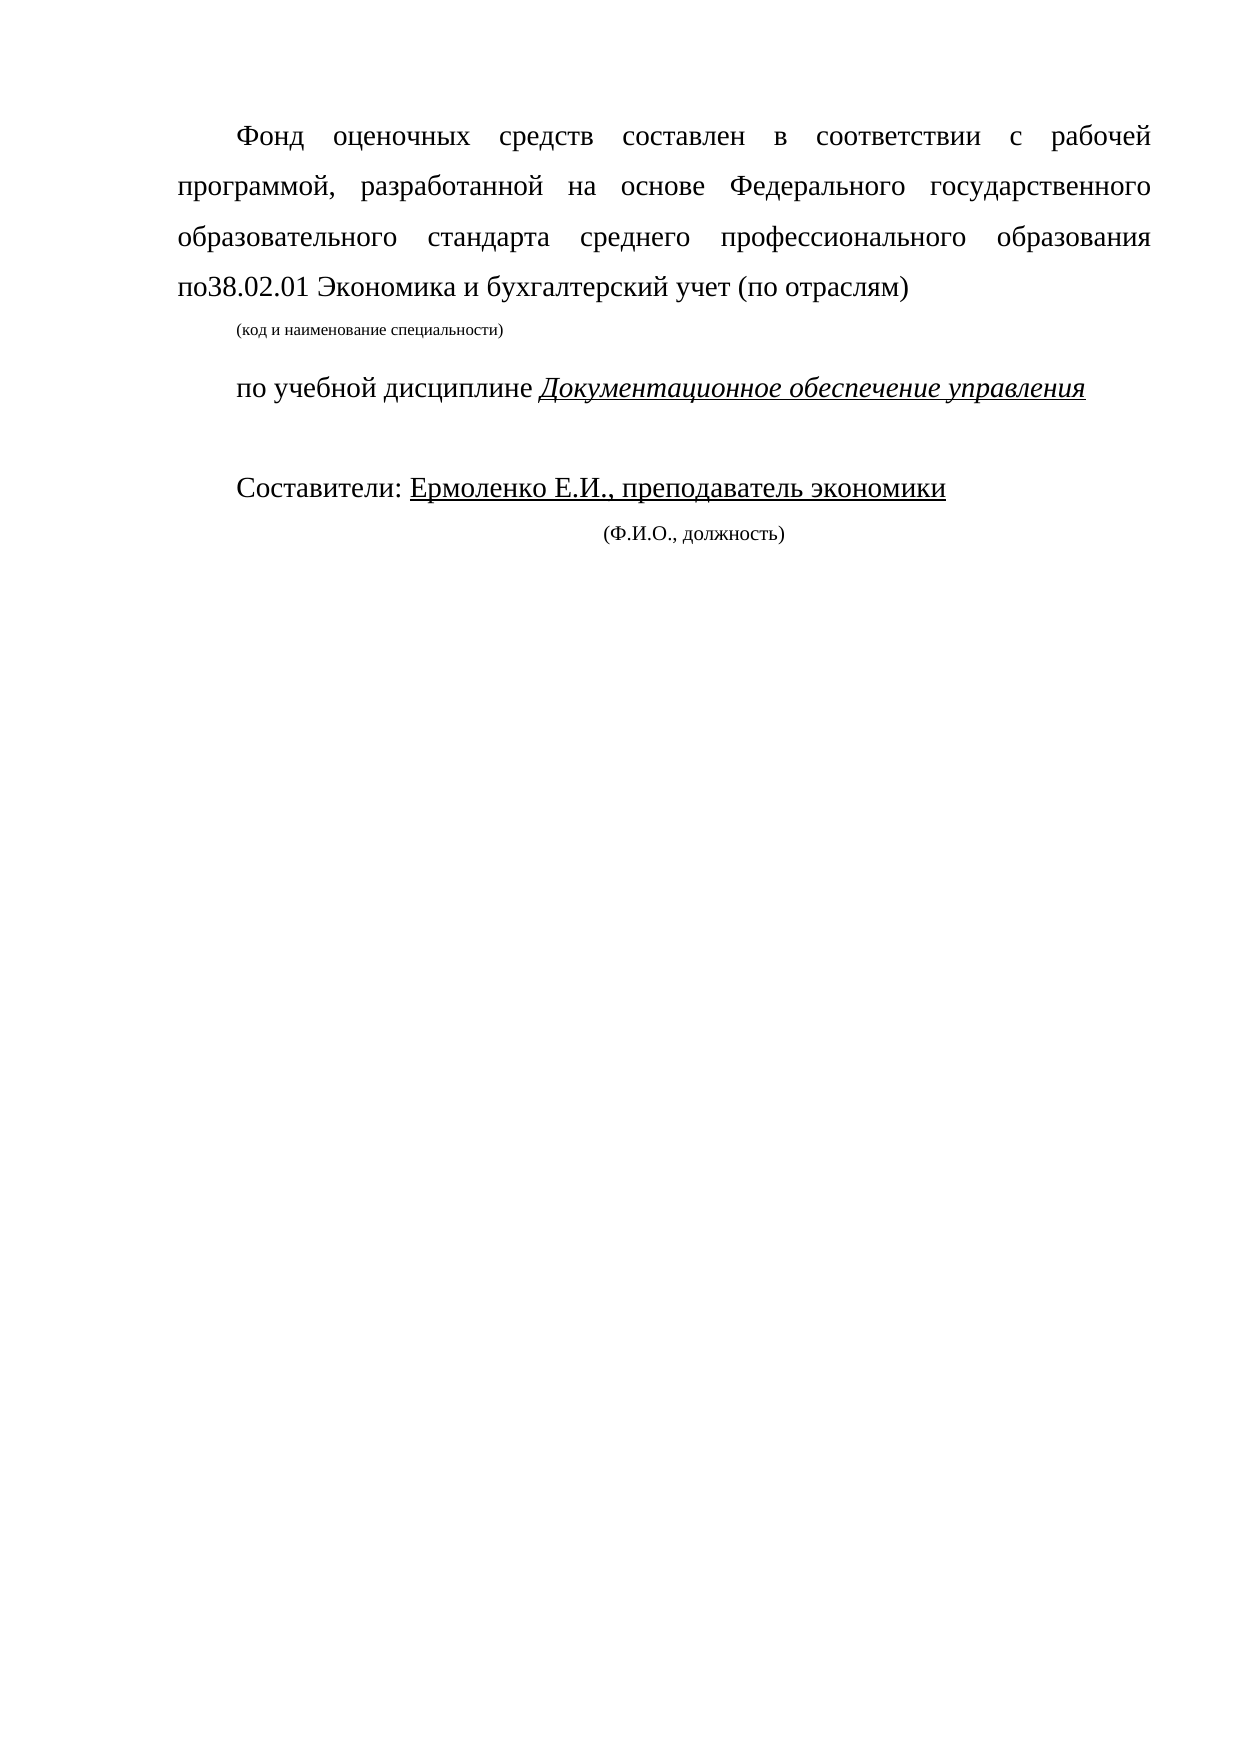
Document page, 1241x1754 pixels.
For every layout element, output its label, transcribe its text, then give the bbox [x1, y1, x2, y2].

text (код и наименование специальности) [177, 319, 1152, 353]
text Составители: Ермоленко Е.И., преподаватель экономики [177, 470, 1152, 504]
text Фонд оценочных средств составлен в соответствии с рабочей программой, разработанной на основе Федерального государственного образовательного стандарта среднего профессионального образования по38.02.01 Экономика и бухгалтерский учет (по отраслям) [177, 118, 1152, 303]
text (Ф.И.О., должность) [177, 521, 1152, 545]
text по учебной дисциплине Документационное обеспечение управления [177, 370, 1152, 403]
